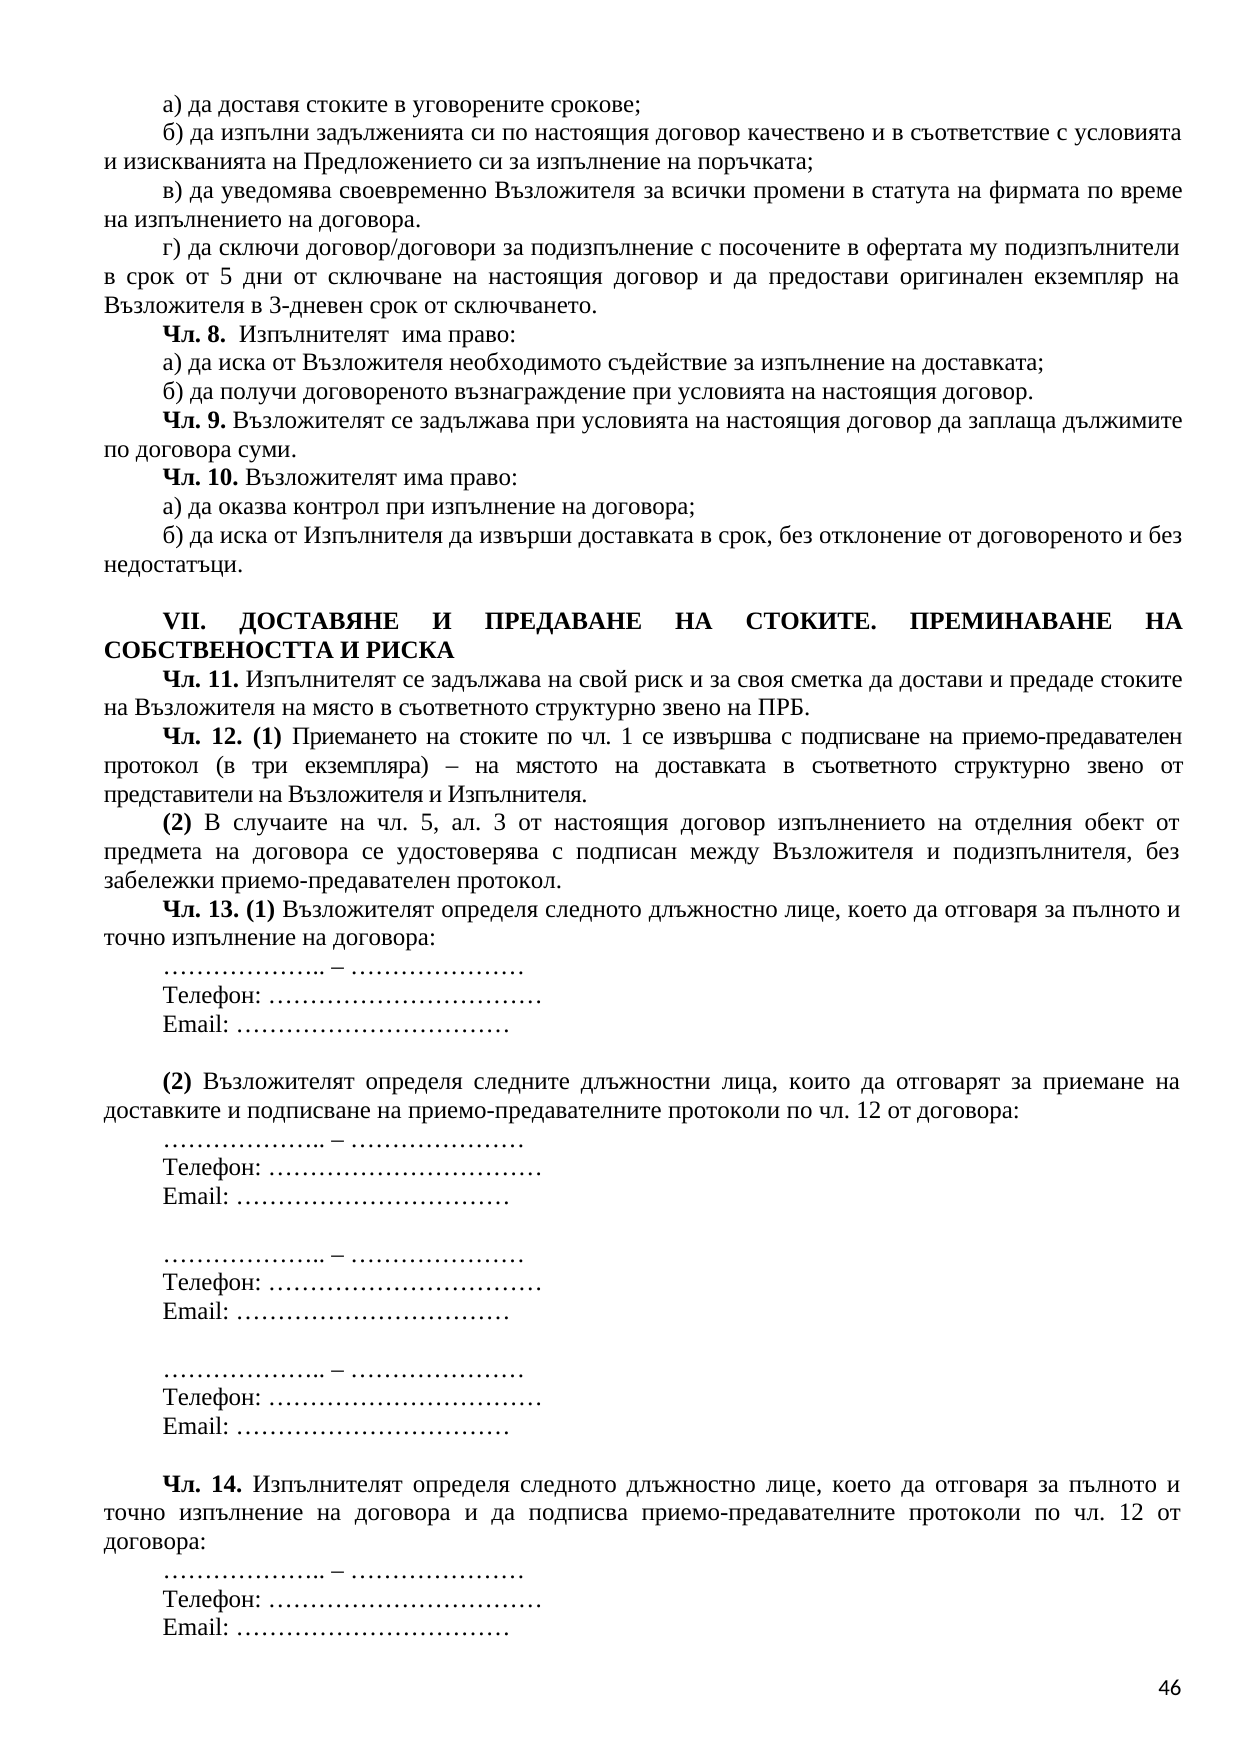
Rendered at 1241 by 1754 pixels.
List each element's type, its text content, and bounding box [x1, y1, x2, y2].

text (2) В случаите на чл. 5, ал. 3 от настоящия договор изпълнението на отделния обект от предмета на договора се удостоверява с подписан между Възложителя и подизпълнителя, без забележки приемо-предавателен протокол. [103, 807, 1181, 894]
text б) да иска от Изпълнителя да извърши доставката в срок, без отклонение от договореното и без недостатъци. [103, 520, 1184, 577]
text VII. ДОСТАВЯНЕ И ПРЕДАВАНЕ НА СТОКИТЕ. ПРЕМИНАВАНЕ НА СОБСТВЕНОСТТА И РИСКА [103, 606, 1184, 664]
text Чл. 10. Възложителят има право: [103, 462, 1184, 491]
text Email: …………………………… [162, 1612, 1181, 1641]
text ……………….. – ………………… [162, 1354, 1181, 1382]
text Чл. 8. Изпълнителят има право: [103, 319, 1184, 347]
text ……………….. – ………………… [162, 951, 1181, 980]
text г) да сключи договор/договори за подизпълнение с посочените в офертата му подизпълнители в срок от 5 дни от сключване на настоящия договор и да предостави оригинален екземпляр на Възложителя в 3-дневен срок от сключването. [103, 232, 1181, 319]
text а) да оказва контрол при изпълнение на договора; [103, 491, 1184, 520]
text а) да иска от Възложителя необходимото съдействие за изпълнение на доставката; [103, 347, 1184, 376]
text Email: …………………………… [162, 1181, 1181, 1210]
text Чл. 14. Изпълнителят определя следното длъжностно лице, което да отговаря за пълното и точно изпълнение на договора и да подписва приемо-предавателните протоколи по чл. 12 от договора: [103, 1469, 1181, 1555]
text Телефон: …………………………… [162, 980, 1181, 1009]
text в) да уведомява своевременно Възложителя за всички промени в статута на фирмата по време на изпълнението на договора. [103, 175, 1184, 232]
text ……………….. – ………………… [162, 1555, 1181, 1584]
text б) да изпълни задълженията си по настоящия договор качествено и в съответствие с условията и изискванията на Предложението си за изпълнение на поръчката; [103, 117, 1184, 175]
text Чл. 12. (1) Приемането на стоките по чл. 1 се извършва с подписване на приемо-предавателен протокол (в три екземпляра) – на мястото на доставката в съответното структурно звено от представители на Възложителя и Изпълнителя. [103, 721, 1184, 807]
text Email: …………………………… [162, 1296, 1181, 1325]
text ……………….. – ………………… [162, 1239, 1181, 1267]
text Чл. 11. Изпълнителят се задължава на свой риск и за своя сметка да достави и предаде стоките на Възложителя на място в съответното структурно звено на ПРБ. [103, 664, 1184, 721]
text ……………….. – ………………… [162, 1124, 1181, 1152]
text Чл. 13. (1) Възложителят определя следното длъжностно лице, което да отговаря за пълното и точно изпълнение на договора: [103, 894, 1181, 951]
text Email: …………………………… [162, 1009, 1181, 1037]
text Телефон: …………………………… [162, 1382, 1181, 1411]
text Телефон: …………………………… [162, 1152, 1181, 1181]
text Чл. 9. Възложителят се задължава при условията на настоящия договор да заплаща дължимите по договора суми. [103, 405, 1184, 462]
text Телефон: …………………………… [162, 1267, 1181, 1296]
text б) да получи договореното възнаграждение при условията на настоящия договор. [103, 376, 1184, 405]
text Email: …………………………… [162, 1411, 1181, 1440]
text а) да доставя стоките в уговорените срокове; [103, 89, 1184, 117]
text Телефон: …………………………… [162, 1584, 1181, 1612]
text (2) Възложителят определя следните длъжностни лица, които да отговарят за приемане на доставките и подписване на приемо-предавателните протоколи по чл. 12 от договора: [103, 1066, 1181, 1124]
